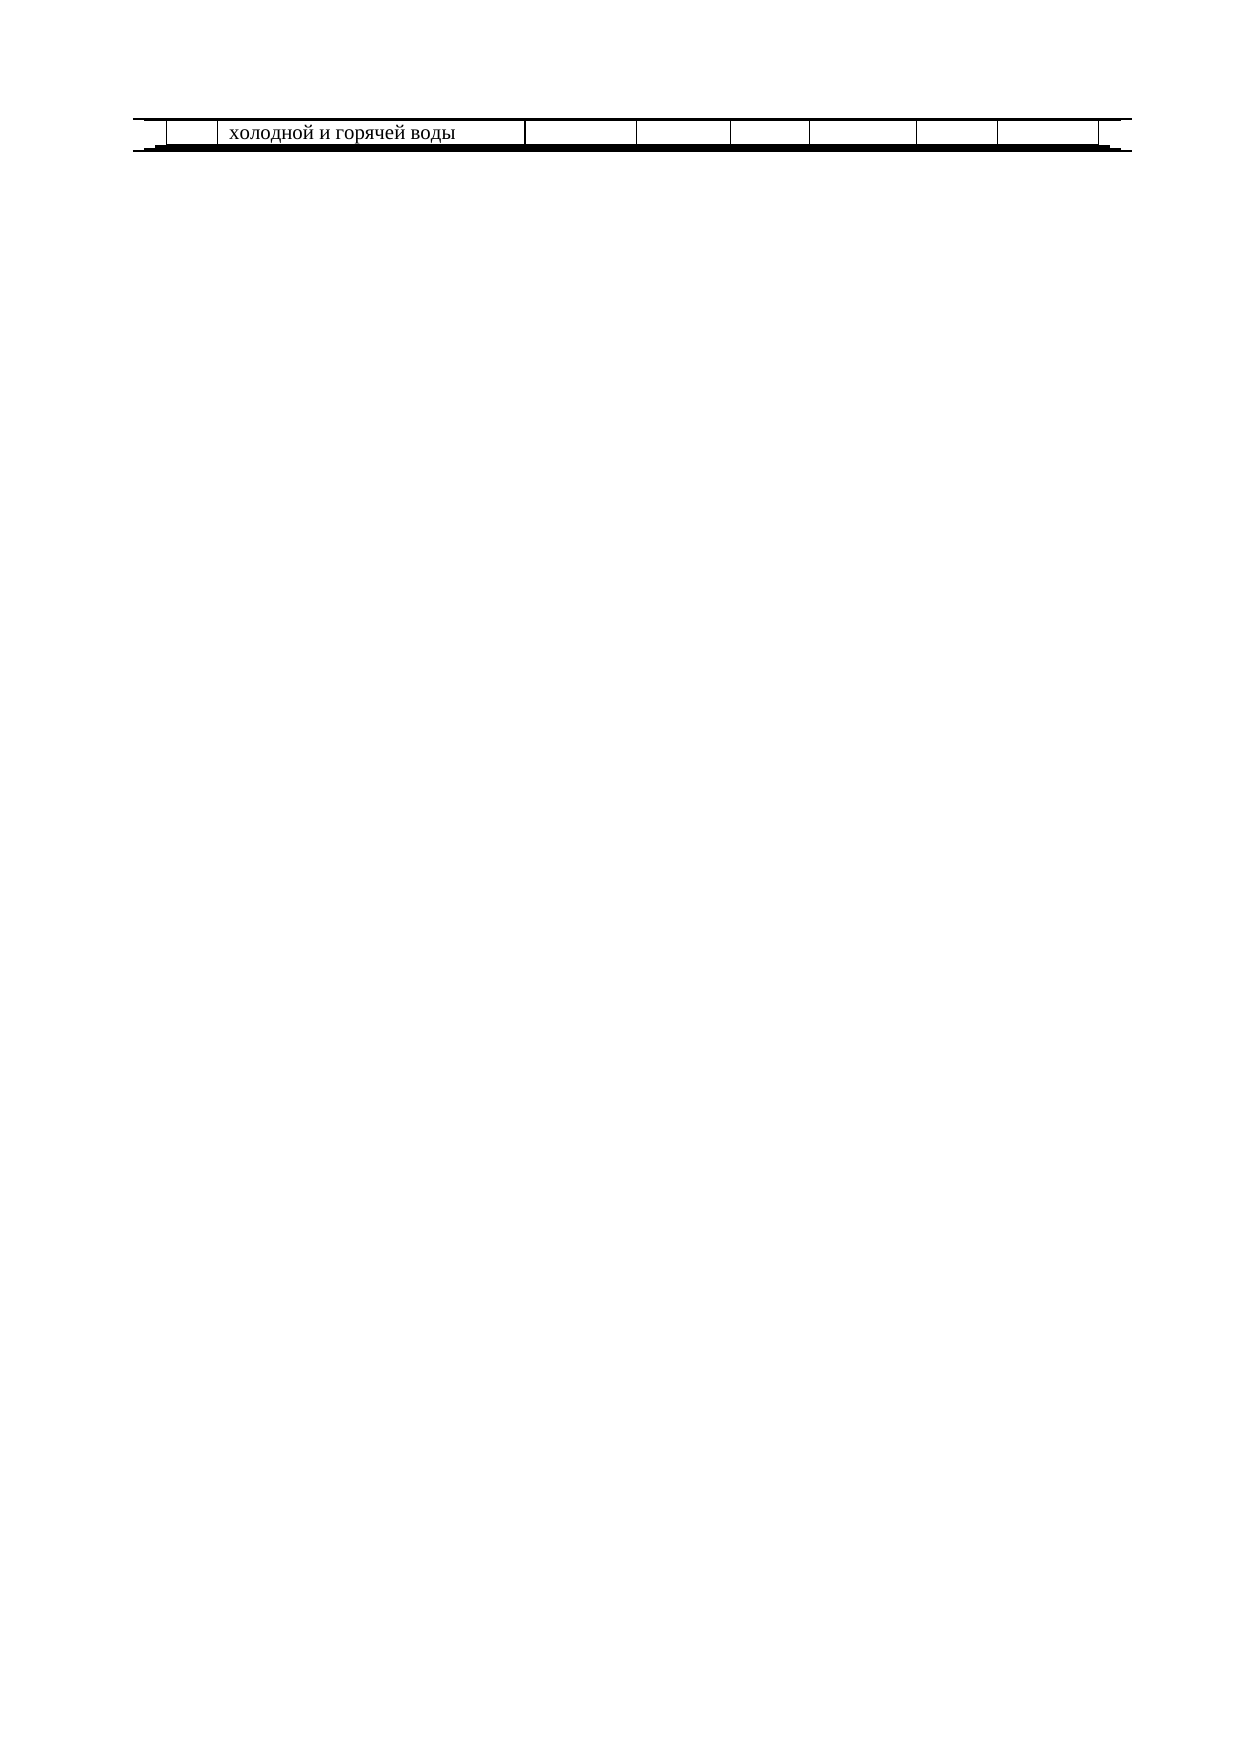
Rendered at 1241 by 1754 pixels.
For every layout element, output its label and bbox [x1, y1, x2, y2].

table_cell [167, 121, 217, 144]
table_cell [810, 121, 916, 144]
table_cell [218, 121, 524, 144]
table_cell [917, 121, 997, 144]
table_cell [1099, 120, 1132, 150]
table_cell [998, 121, 1098, 144]
table_cell [731, 121, 809, 144]
table_cell [133, 120, 166, 150]
table_cell [526, 121, 636, 144]
table_cell [637, 121, 730, 144]
